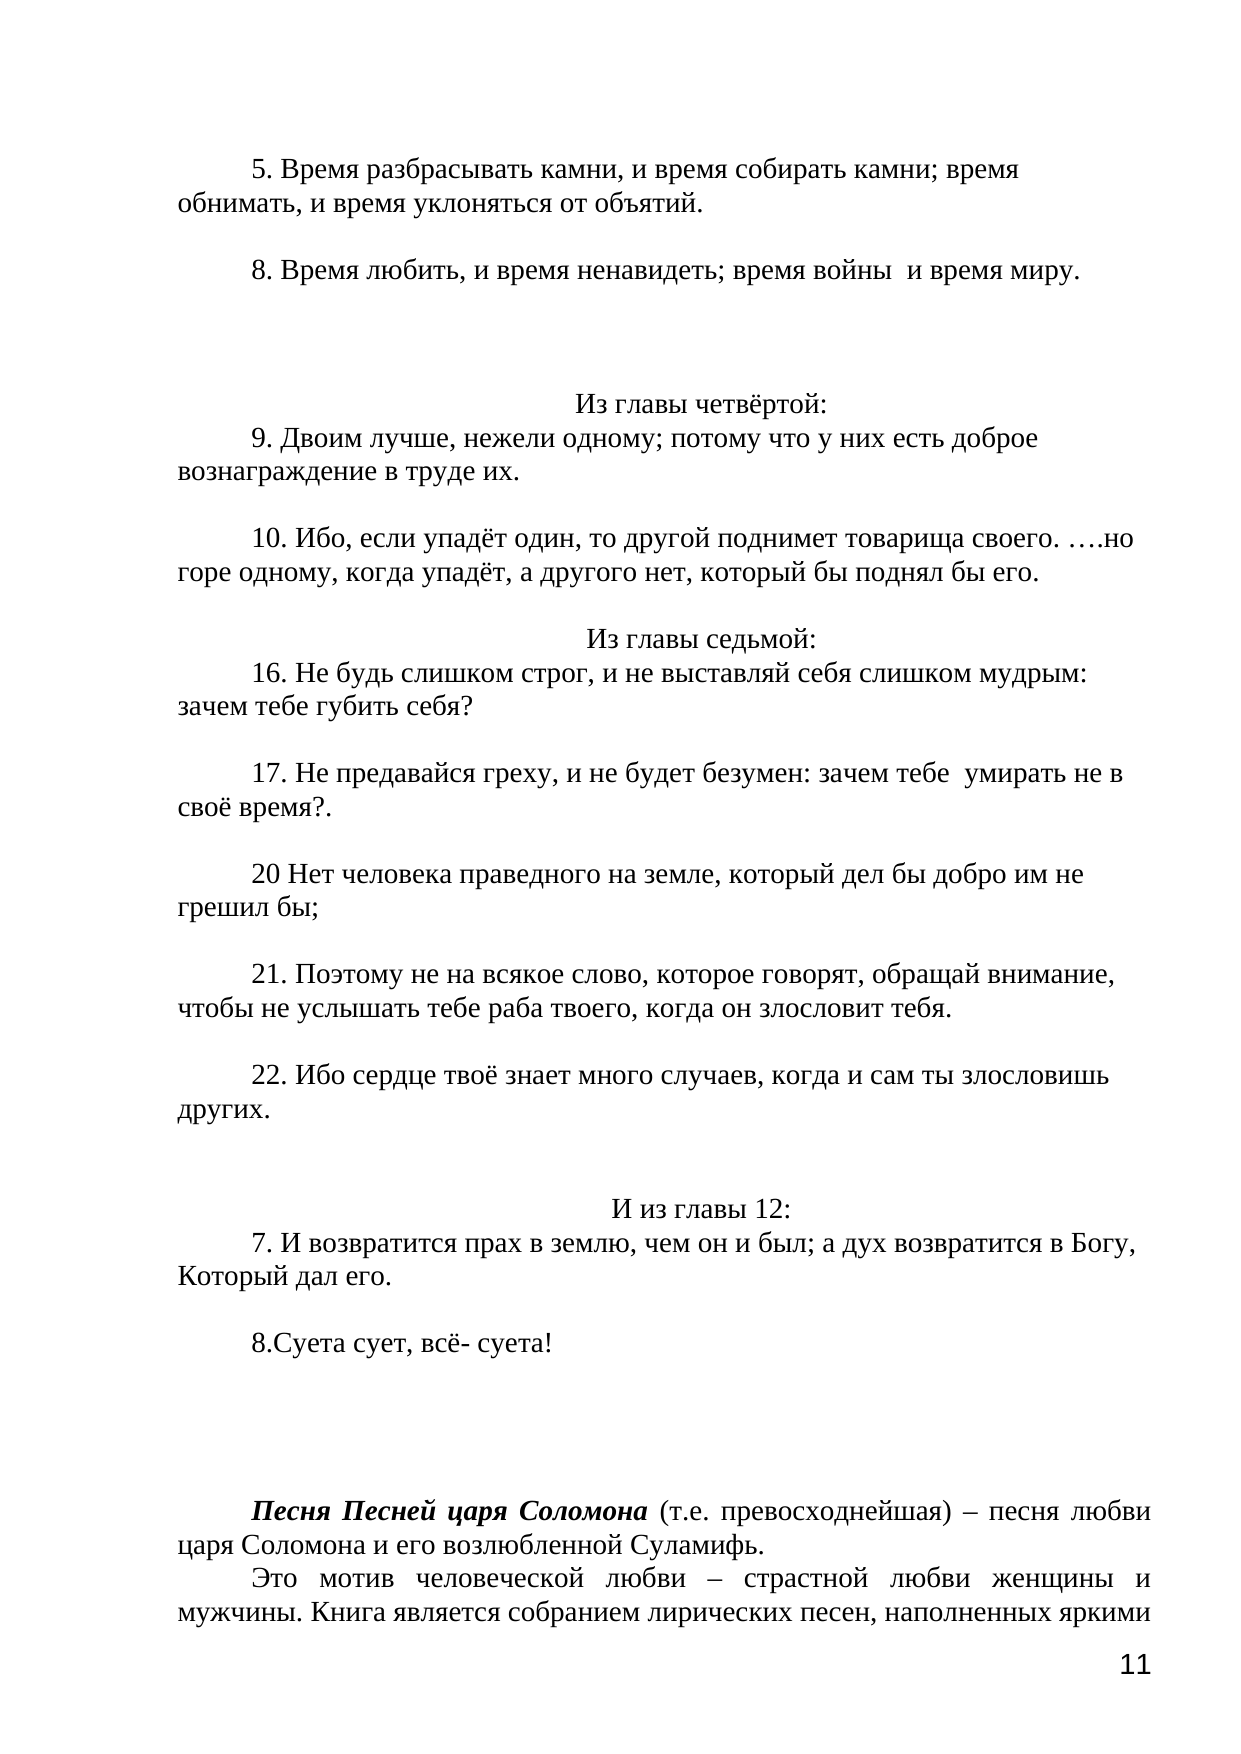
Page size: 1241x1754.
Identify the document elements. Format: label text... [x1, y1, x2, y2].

text Песня Песней царя Соломона (т.е. превосходнейшая) – песня любви царя Соломона и его возлюбленной Суламифь. [177, 1493, 1152, 1560]
text 20 Нет человека праведного на земле, который дел бы добро им не грешил бы; [177, 856, 1152, 923]
text 8. Время любить, и время ненавидеть; время войны и время миру. [177, 252, 1152, 286]
text 16. Не будь слишком строг, и не выставляй себя слишком мудрым: зачем тебе губить себя? [177, 655, 1152, 722]
text Из главы седьмой: [177, 621, 1152, 655]
text 9. Двоим лучше, нежели одному; потому что у них есть доброе вознаграждение в труде их. [177, 420, 1152, 487]
text 22. Ибо сердце твоё знает много случаев, когда и сам ты злословишь других. [177, 1057, 1152, 1124]
text 5. Время разбрасывать камни, и время собирать камни; время обнимать, и время уклоняться от объятий. [177, 152, 1152, 219]
text 10. Ибо, если упадёт один, то другой поднимет товарища своего. ….но горе одному, когда упадёт, а другого нет, который бы поднял бы его. [177, 521, 1152, 588]
text Из главы четвёртой: [177, 386, 1152, 420]
text И из главы 12: [177, 1191, 1152, 1225]
text 7. И возвратится прах в землю, чем он и был; а дух возвратится в Богу, Который дал его. [177, 1225, 1152, 1292]
text 21. Поэтому не на всякое слово, которое говорят, обращай внимание, чтобы не услышать тебе раба твоего, когда он злословит тебя. [177, 957, 1152, 1024]
text 17. Не предавайся греху, и не будет безумен: зачем тебе умирать не в своё время?. [177, 755, 1152, 822]
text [177, 1560, 1152, 1627]
text 8.Суета сует, всё- суета! [177, 1326, 1152, 1359]
